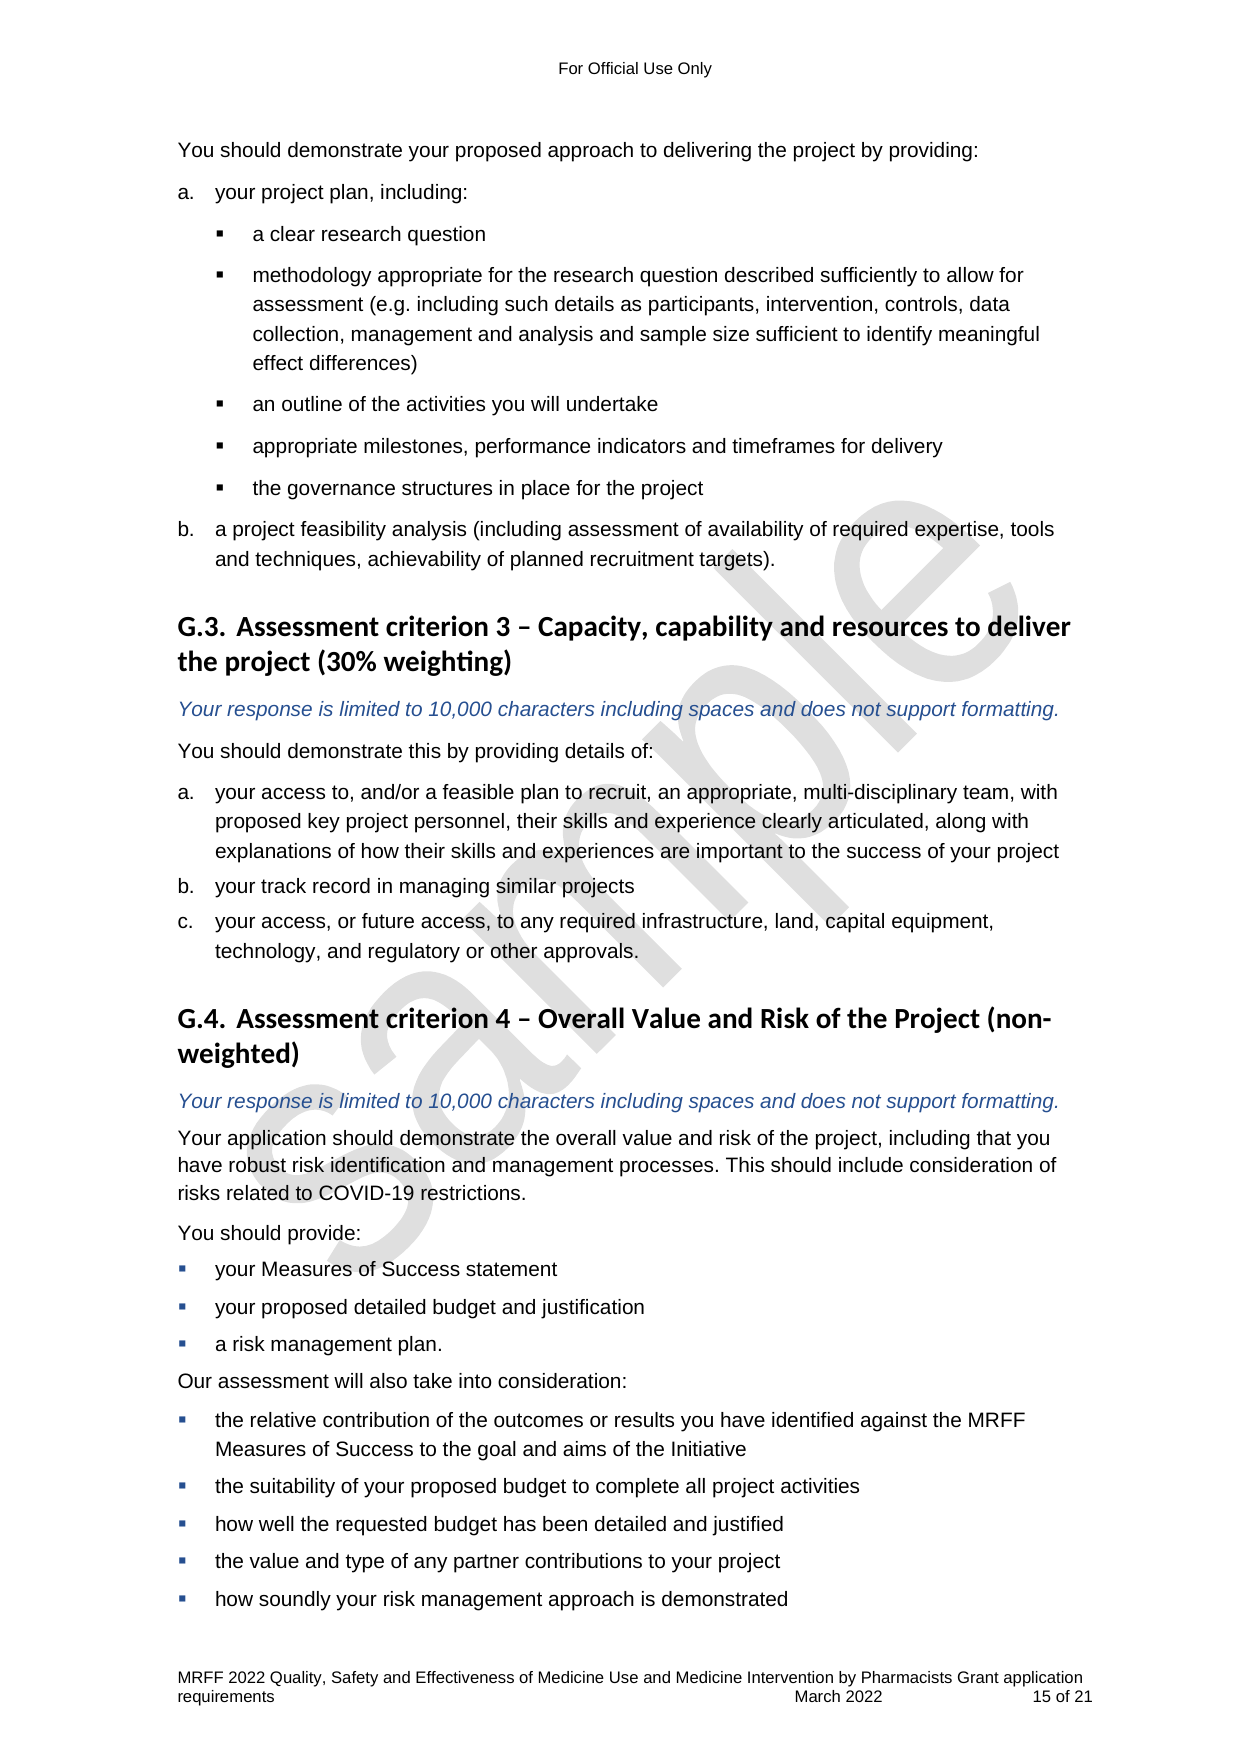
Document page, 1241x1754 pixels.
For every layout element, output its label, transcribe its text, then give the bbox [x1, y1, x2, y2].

list a clear research question [215, 216, 1092, 245]
list your track record in managing similar projects [177, 869, 1092, 898]
list an outline of the activities you will undertake [215, 387, 1092, 416]
text You should demonstrate this by providing details of: [177, 733, 1092, 762]
list your project plan, including: [177, 174, 1092, 204]
list methodology appropriate for the research question described sufficiently to allow for assessment (e.g. including such details as participants, intervention, controls, data collection, management and analysis and sample size sufficient to identify meaningful effect differences) [215, 258, 1092, 374]
list the suitability of your proposed budget to complete all project activities [177, 1469, 1092, 1498]
list your access to, and/or a feasible plan to recruit, an appropriate, multi-disciplinary team, with proposed key project personnel, their skills and experience clearly articulated, along with explanations of how their skills and experiences are important to the success of your project [177, 775, 1092, 862]
list how well the requested budget has been detailed and justified [177, 1507, 1092, 1536]
text Your response is limited to 10,000 characters including spaces and does not support formatting. [177, 1084, 1092, 1113]
subtitle Assessment criterion 4 – Overall Value and Risk of the Project (non-weighted) [177, 1000, 1092, 1071]
list the value and type of any partner contributions to your project [177, 1544, 1092, 1573]
list your Measures of Success statement [177, 1252, 1092, 1281]
text Your response is limited to 10,000 characters including spaces and does not support formatting. [177, 692, 1092, 721]
text You should provide: [177, 1220, 1092, 1244]
subtitle Assessment criterion 3 – Capacity, capability and resources to deliver the project (30% weighting) [177, 608, 1092, 679]
list the relative contribution of the outcomes or results you have identified against the MRFF Measures of Success to the goal and aims of the Initiative [177, 1402, 1092, 1461]
text Your application should demonstrate the overall value and risk of the project, including that you have robust risk identification and management processes. This should include consideration of risks related to COVID-19 restrictions. [177, 1125, 1092, 1204]
text Our assessment will also take into consideration: [177, 1369, 1092, 1393]
text You should demonstrate your proposed approach to delivering the project by providing: [177, 133, 1092, 162]
list appropriate milestones, performance indicators and timeframes for delivery [215, 429, 1092, 458]
list a risk management plan. [177, 1327, 1092, 1356]
list your proposed detailed budget and justification [177, 1289, 1092, 1319]
list how soundly your risk management approach is demonstrated [177, 1582, 1092, 1611]
list the governance structures in place for the project [215, 470, 1092, 499]
list your access, or future access, to any required infrastructure, land, capital equipment, technology, and regulatory or other approvals. [177, 904, 1092, 962]
list a project feasibility analysis (including assessment of availability of required expertise, tools and techniques, achievability of planned recruitment targets). [177, 512, 1092, 570]
